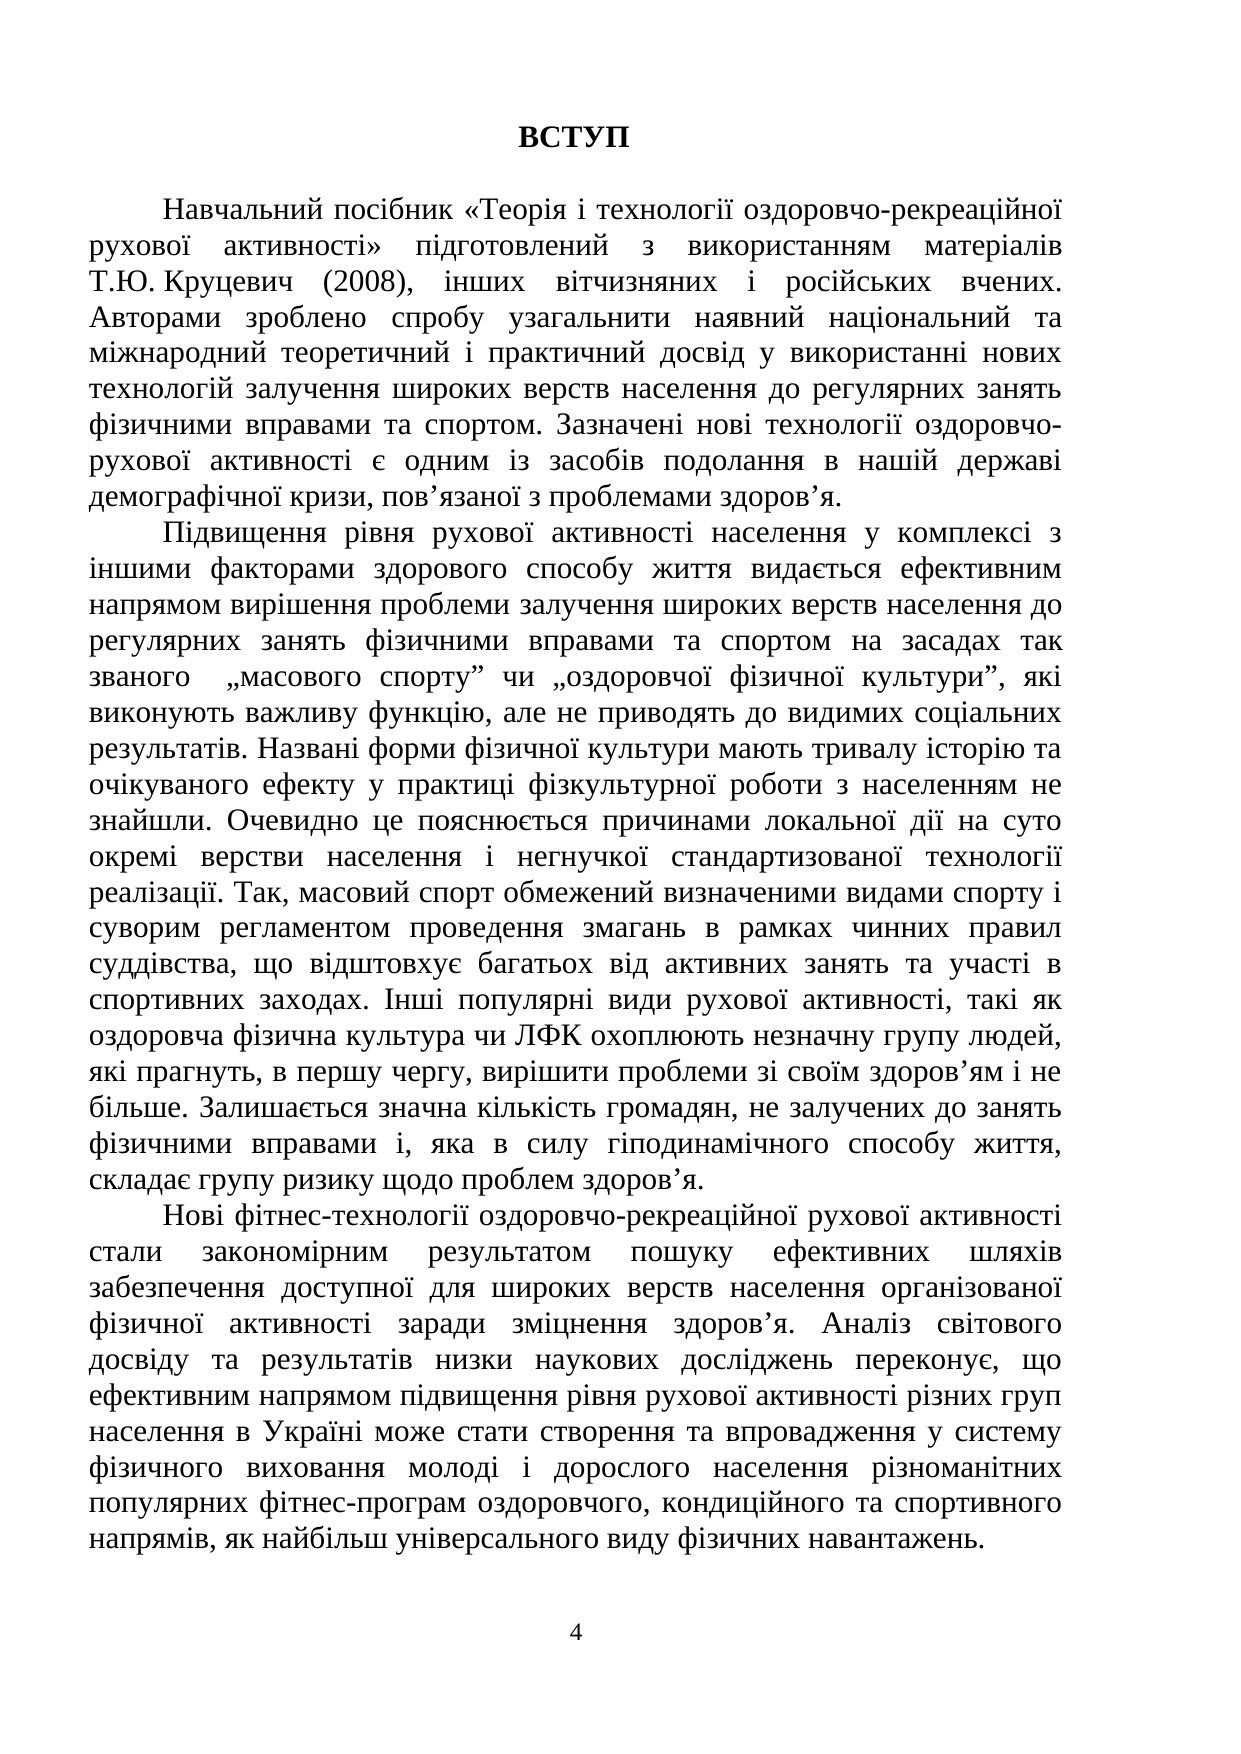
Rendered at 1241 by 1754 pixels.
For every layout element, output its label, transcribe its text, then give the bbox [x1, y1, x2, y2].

text ВСТУП [89, 118, 1059, 154]
text Нові фітнес-технології оздоровчо-рекреаційної рухової активності стали закономірним результатом пошуку ефективних шляхів забезпечення доступної для широких верств населення організованої фізичної активності заради зміцнення здоров’я. Аналіз світового досвіду та результатів низки наукових досліджень переконує, що ефективним напрямом підвищення рівня рухової активності різних груп населення в Україні може стати створення та впровадження у систему фізичного виховання молоді і дорослого населення різноманітних популярних фітнес-програм оздоровчого, кондиційного та спортивного напрямів, як найбільш універсального виду фізичних навантажень. [89, 1196, 1063, 1556]
text Підвищення рівня рухової активності населення у комплексі з іншими факторами здорового способу життя видається ефективним напрямом вирішення проблеми залучення широких верств населення до регулярних занять фізичними вправами та спортом на засадах так званого „масового спорту” чи „оздоровчої фізичної культури”, які виконують важливу функцію, але не приводять до видимих соціальних результатів. Названі форми фізичної культури мають тривалу історію та очікуваного ефекту у практиці фізкультурної роботи з населенням не знайшли. Очевидно це пояснюється причинами локальної дії на суто окремі верстви населення і негнучкої стандартизованої технології реалізації. Так, масовий спорт обмежений визначеними видами спорту і суворим регламентом проведення змагань в рамках чинних правил суддівства, що відштовхує багатьох від активних занять та участі в спортивних заходах. Інші популярні види рухової активності, такі як оздоровча фізична культура чи ЛФК охоплюють незначну групу людей, які прагнуть, в першу чергу, вирішити проблеми зі своїм здоров’ям і не більше. Залишається значна кількість громадян, не залучених до занять фізичними вправами і, яка в силу гіподинамічного способу життя, складає групу ризику щодо проблем здоров’я. [89, 513, 1063, 1196]
text Навчальний посібник «Теорія і технології оздоровчо-рекреаційної рухової активності» підготовлений з використанням матеріалів Т.Ю. Круцевич (2008), інших вітчизняних і російських вчених. Авторами зроблено спробу узагальнити наявний національний та міжнародний теоретичний і практичний досвід у використанні нових технологій залучення широких верств населення до регулярних занять фізичними вправами та спортом. Зазначені нові технології оздоровчо-рухової активності є одним із засобів подолання в нашій державі демографічної кризи, пов’язаної з проблемами здоров’я. [89, 190, 1063, 513]
